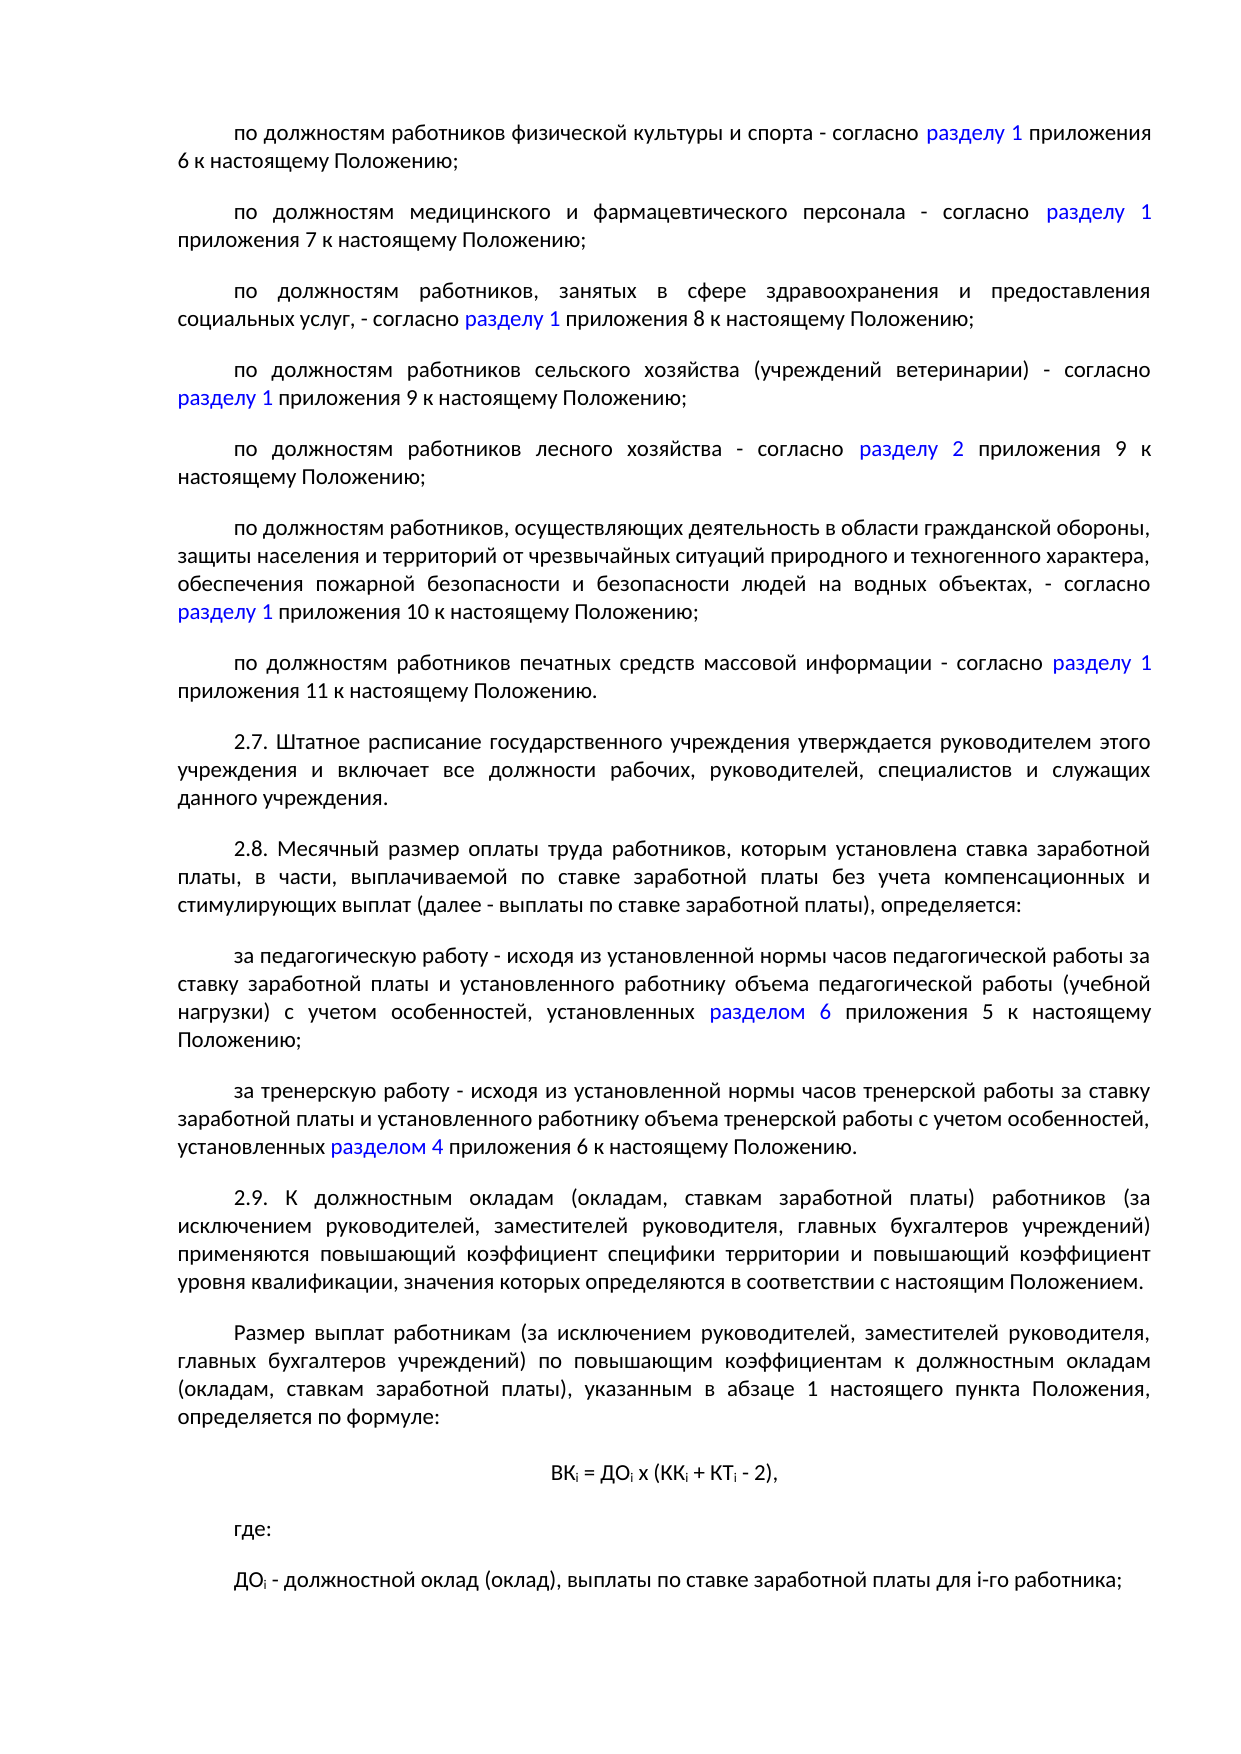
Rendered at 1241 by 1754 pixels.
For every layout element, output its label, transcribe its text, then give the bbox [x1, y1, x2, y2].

text ВКi = ДОi x (ККi + КТi - 2), [177, 1458, 1152, 1486]
text по должностям работников физической культуры и спорта - согласно разделу 1 приложения 6 к настоящему Положению; [177, 118, 1152, 174]
text 2.7. Штатное расписание государственного учреждения утверждается руководителем этого учреждения и включает все должности рабочих, руководителей, специалистов и служащих данного учреждения. [177, 727, 1152, 811]
text по должностям работников, осуществляющих деятельность в области гражданской обороны, защиты населения и территорий от чрезвычайных ситуаций природного и техногенного характера, обеспечения пожарной безопасности и безопасности людей на водных объектах, - согласно разделу 1 приложения 10 к настоящему Положению; [177, 513, 1152, 625]
text по должностям работников печатных средств массовой информации - согласно разделу 1 приложения 11 к настоящему Положению. [177, 648, 1152, 704]
text где: [177, 1514, 1152, 1542]
text Размер выплат работникам (за исключением руководителей, заместителей руководителя, главных бухгалтеров учреждений) по повышающим коэффициентам к должностным окладам (окладам, ставкам заработной платы), указанным в абзаце 1 настоящего пункта Положения, определяется по формуле: [177, 1318, 1152, 1430]
text 2.9. К должностным окладам (окладам, ставкам заработной платы) работников (за исключением руководителей, заместителей руководителя, главных бухгалтеров учреждений) применяются повышающий коэффициент специфики территории и повышающий коэффициент уровня квалификации, значения которых определяются в соответствии с настоящим Положением. [177, 1183, 1152, 1295]
text за тренерскую работу - исходя из установленной нормы часов тренерской работы за ставку заработной платы и установленного работнику объема тренерской работы с учетом особенностей, установленных разделом 4 приложения 6 к настоящему Положению. [177, 1076, 1152, 1160]
text по должностям работников, занятых в сфере здравоохранения и предоставления социальных услуг, - согласно разделу 1 приложения 8 к настоящему Положению; [177, 276, 1152, 332]
text за педагогическую работу - исходя из установленной нормы часов педагогической работы за ставку заработной платы и установленного работнику объема педагогической работы (учебной нагрузки) с учетом особенностей, установленных разделом 6 приложения 5 к настоящему Положению; [177, 941, 1152, 1053]
text по должностям работников лесного хозяйства - согласно разделу 2 приложения 9 к настоящему Положению; [177, 434, 1152, 490]
text 2.8. Месячный размер оплаты труда работников, которым установлена ставка заработной платы, в части, выплачиваемой по ставке заработной платы без учета компенсационных и стимулирующих выплат (далее - выплаты по ставке заработной платы), определяется: [177, 834, 1152, 918]
text по должностям медицинского и фармацевтического персонала - согласно разделу 1 приложения 7 к настоящему Положению; [177, 197, 1152, 253]
text ДОi - должностной оклад (оклад), выплаты по ставке заработной платы для i-го работника; [177, 1565, 1152, 1593]
text по должностям работников сельского хозяйства (учреждений ветеринарии) - согласно разделу 1 приложения 9 к настоящему Положению; [177, 355, 1152, 411]
